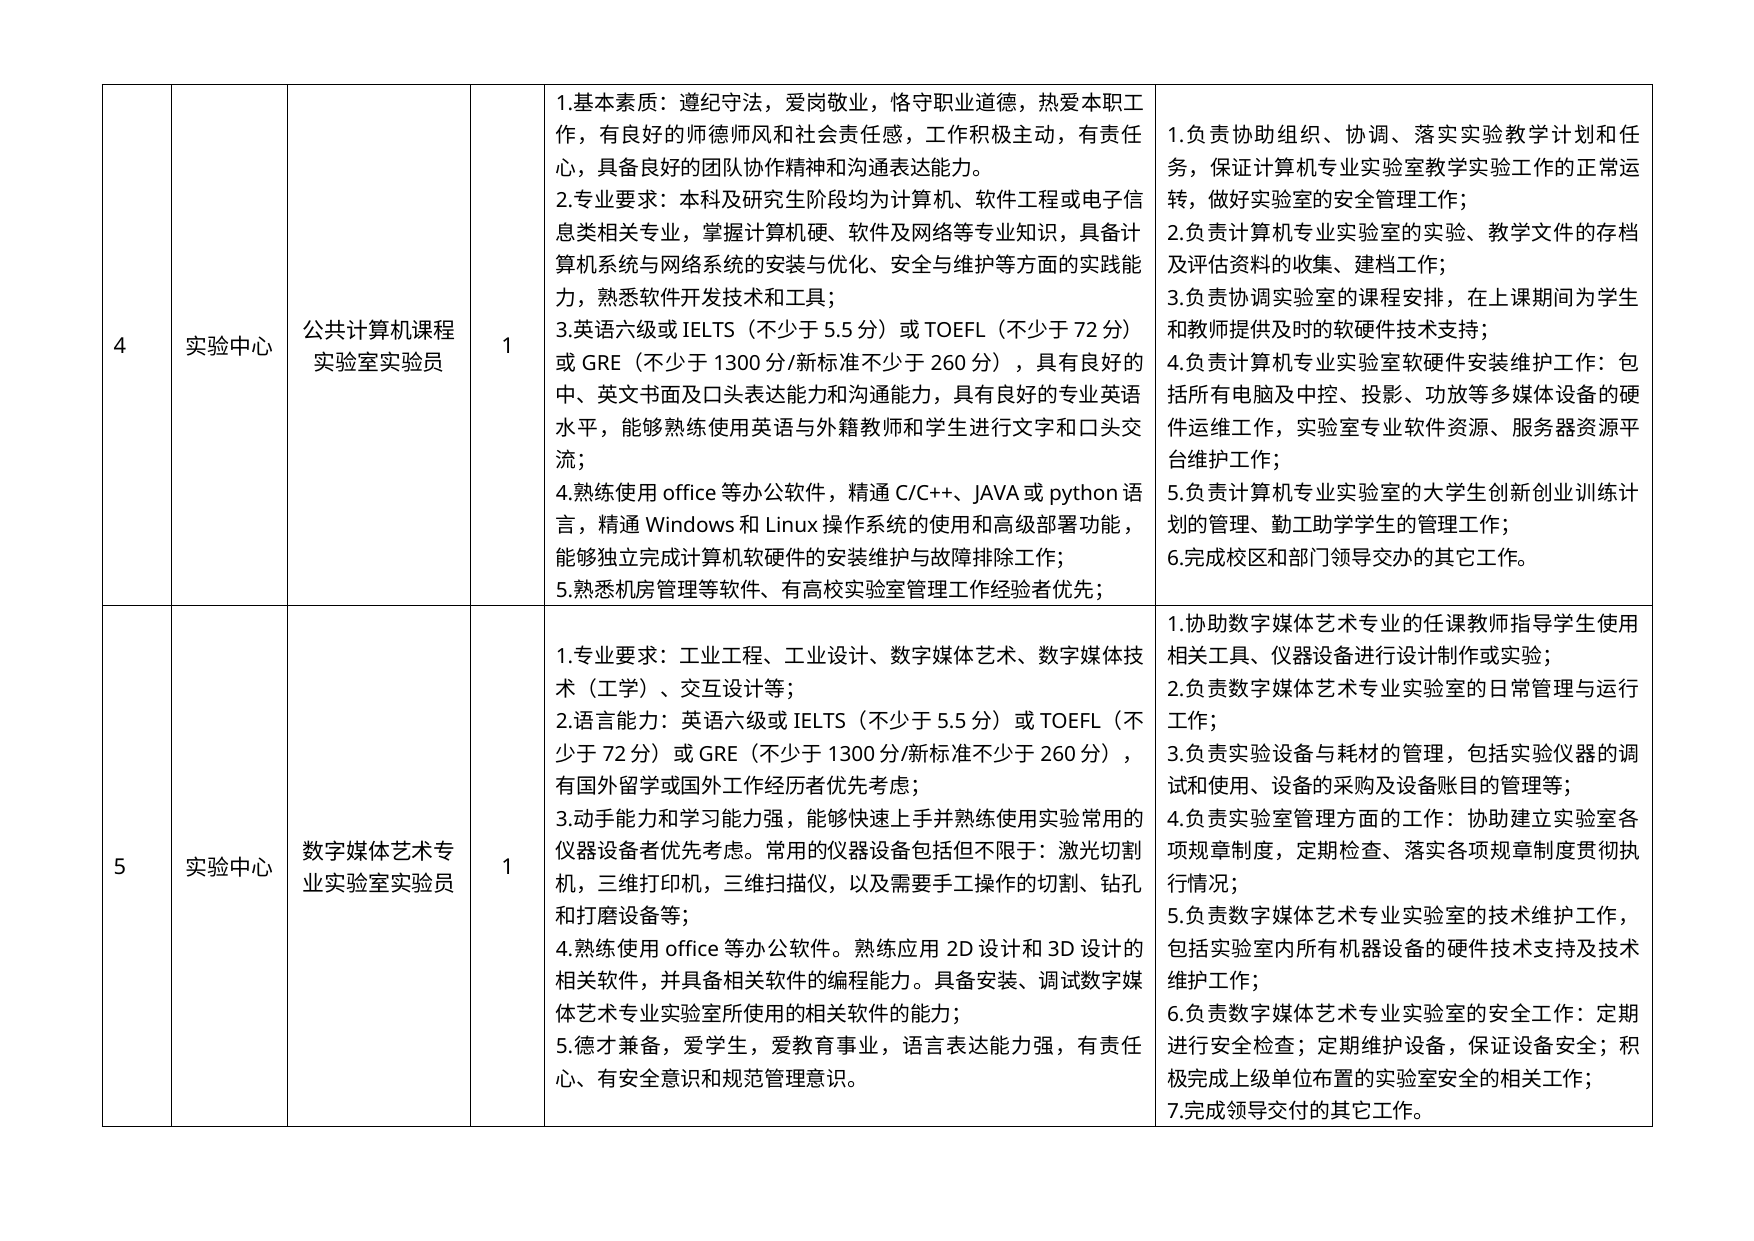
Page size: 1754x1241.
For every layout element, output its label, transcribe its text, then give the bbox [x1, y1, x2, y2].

table_cell 数字媒体艺术专业实验室实验员 [288, 606, 470, 1126]
table_cell 4 [103, 85, 171, 605]
table_cell 1.协助数字媒体艺术专业的任课教师指导学生使用相关工具、仪器设备进行设计制作或实验； 2.负责数字媒体艺术专业实验室的日常管理与运行工作； 3.负责实验设备与耗材的管理，包括实验仪器的调试和使用、设备的采购及设备账目的管理等； 4.负责实验室管理方面的工作：协助建立实验室各项规章制度，定期检查、落实各项规章制度贯彻执行情况； 5.负责数字媒体艺术专业实验室的技术维护工作，包括实验室内所有机器设备的硬件技术支持及技术维护工作； 6.负责数字媒体艺术专业实验室的安全工作：定期进行安全检查；定期维护设备，保证设备安全；积极完成上级单位布置的实验室安全的相关工作； 7.完成领导交付的其它工作。 [1156, 606, 1652, 1126]
table_cell 1.负责协助组织、协调、落实实验教学计划和任务，保证计算机专业实验室教学实验工作的正常运转，做好实验室的安全管理工作； 2.负责计算机专业实验室的实验、教学文件的存档及评估资料的收集、建档工作； 3.负责协调实验室的课程安排，在上课期间为学生和教师提供及时的软硬件技术支持； 4.负责计算机专业实验室软硬件安装维护工作：包括所有电脑及中控、投影、功放等多媒体设备的硬件运维工作，实验室专业软件资源、服务器资源平台维护工作； 5.负责计算机专业实验室的大学生创新创业训练计划的管理、勤工助学学生的管理工作； 6.完成校区和部门领导交办的其它工作。 [1156, 85, 1652, 605]
table_cell 1.基本素质：遵纪守法，爱岗敬业，恪守职业道德，热爱本职工作，有良好的师德师风和社会责任感，工作积极主动，有责任心，具备良好的团队协作精神和沟通表达能力。 2.专业要求：本科及研究生阶段均为计算机、软件工程或电子信息类相关专业，掌握计算机硬、软件及网络等专业知识，具备计算机系统与网络系统的安装与优化、安全与维护等方面的实践能力，熟悉软件开发技术和工具； 3.英语六级或IELTS（不少于5.5分）或TOEFL（不少于72分）或GRE（不少于1300分/新标准不少于260分），具有良好的中、英文书面及口头表达能力和沟通能力，具有良好的专业英语水平，能够熟练使用英语与外籍教师和学生进行文字和口头交流； 4.熟练使用office等办公软件，精通C/C++、JAVA或python语言，精通Windows和Linux操作系统的使用和高级部署功能，能够独立完成计算机软硬件的安装维护与故障排除工作； 5.熟悉机房管理等软件、有高校实验室管理工作经验者优先； [545, 85, 1155, 605]
table_cell 1 [471, 85, 544, 605]
table_cell 实验中心 [172, 606, 287, 1126]
table_cell 1 [471, 606, 544, 1126]
table_cell 公共计算机课程实验室实验员 [288, 85, 470, 605]
table_cell 实验中心 [172, 85, 287, 605]
table_cell 5 [103, 606, 171, 1126]
table_cell 1.专业要求：工业工程、工业设计、数字媒体艺术、数字媒体技术（工学）、交互设计等； 2.语言能力：英语六级或IELTS（不少于5.5分）或TOEFL（不少于72分）或GRE（不少于1300分/新标准不少于260分），有国外留学或国外工作经历者优先考虑； 3.动手能力和学习能力强，能够快速上手并熟练使用实验常用的仪器设备者优先考虑。常用的仪器设备包括但不限于：激光切割机，三维打印机，三维扫描仪，以及需要手工操作的切割、钻孔和打磨设备等； 4.熟练使用office等办公软件。熟练应用 2D设计和3D设计的相关软件，并具备相关软件的编程能力。具备安装、调试数字媒体艺术专业实验室所使用的相关软件的能力； 5.德才兼备，爱学生，爱教育事业，语言表达能力强，有责任心、有安全意识和规范管理意识。 [545, 606, 1155, 1126]
